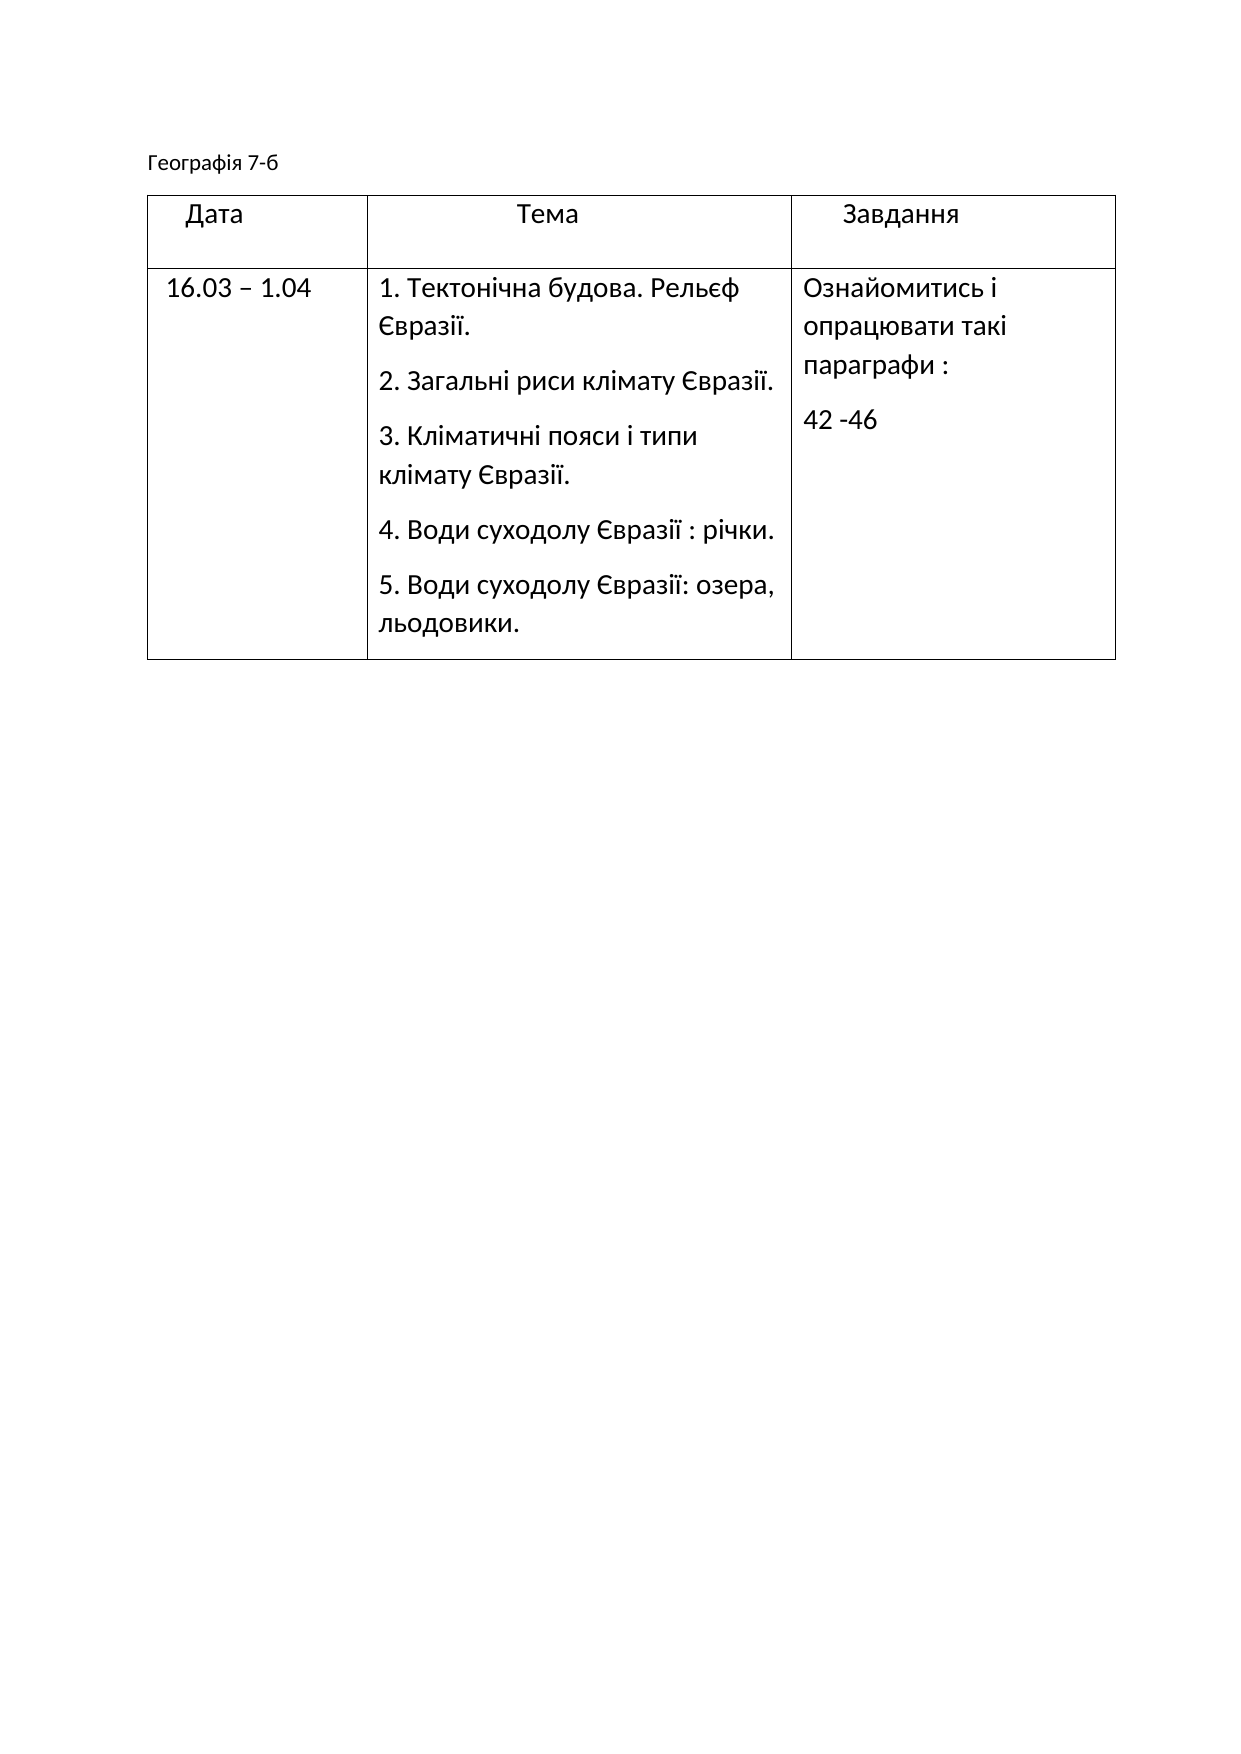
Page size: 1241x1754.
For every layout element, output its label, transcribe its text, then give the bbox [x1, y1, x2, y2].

table_cell 1. Тектонічна будова. Рельєф Євразії. 2. Загальні риси клімату Євразії. 3. Кліматичні пояси і типи клімату Євразії. 4. Води суходолу Євразії : річки. 5. Води суходолу Євразії: озера, льодовики. [368, 269, 791, 659]
table_cell Ознайомитись і опрацювати такі параграфи : 42 -46 [792, 269, 1115, 659]
table_header Дата [148, 196, 367, 268]
text Географія 7-б [148, 148, 1093, 176]
table_header Завдання [792, 196, 1115, 268]
table_header Тема [368, 196, 791, 268]
table_cell 16.03 – 1.04 [148, 269, 367, 659]
